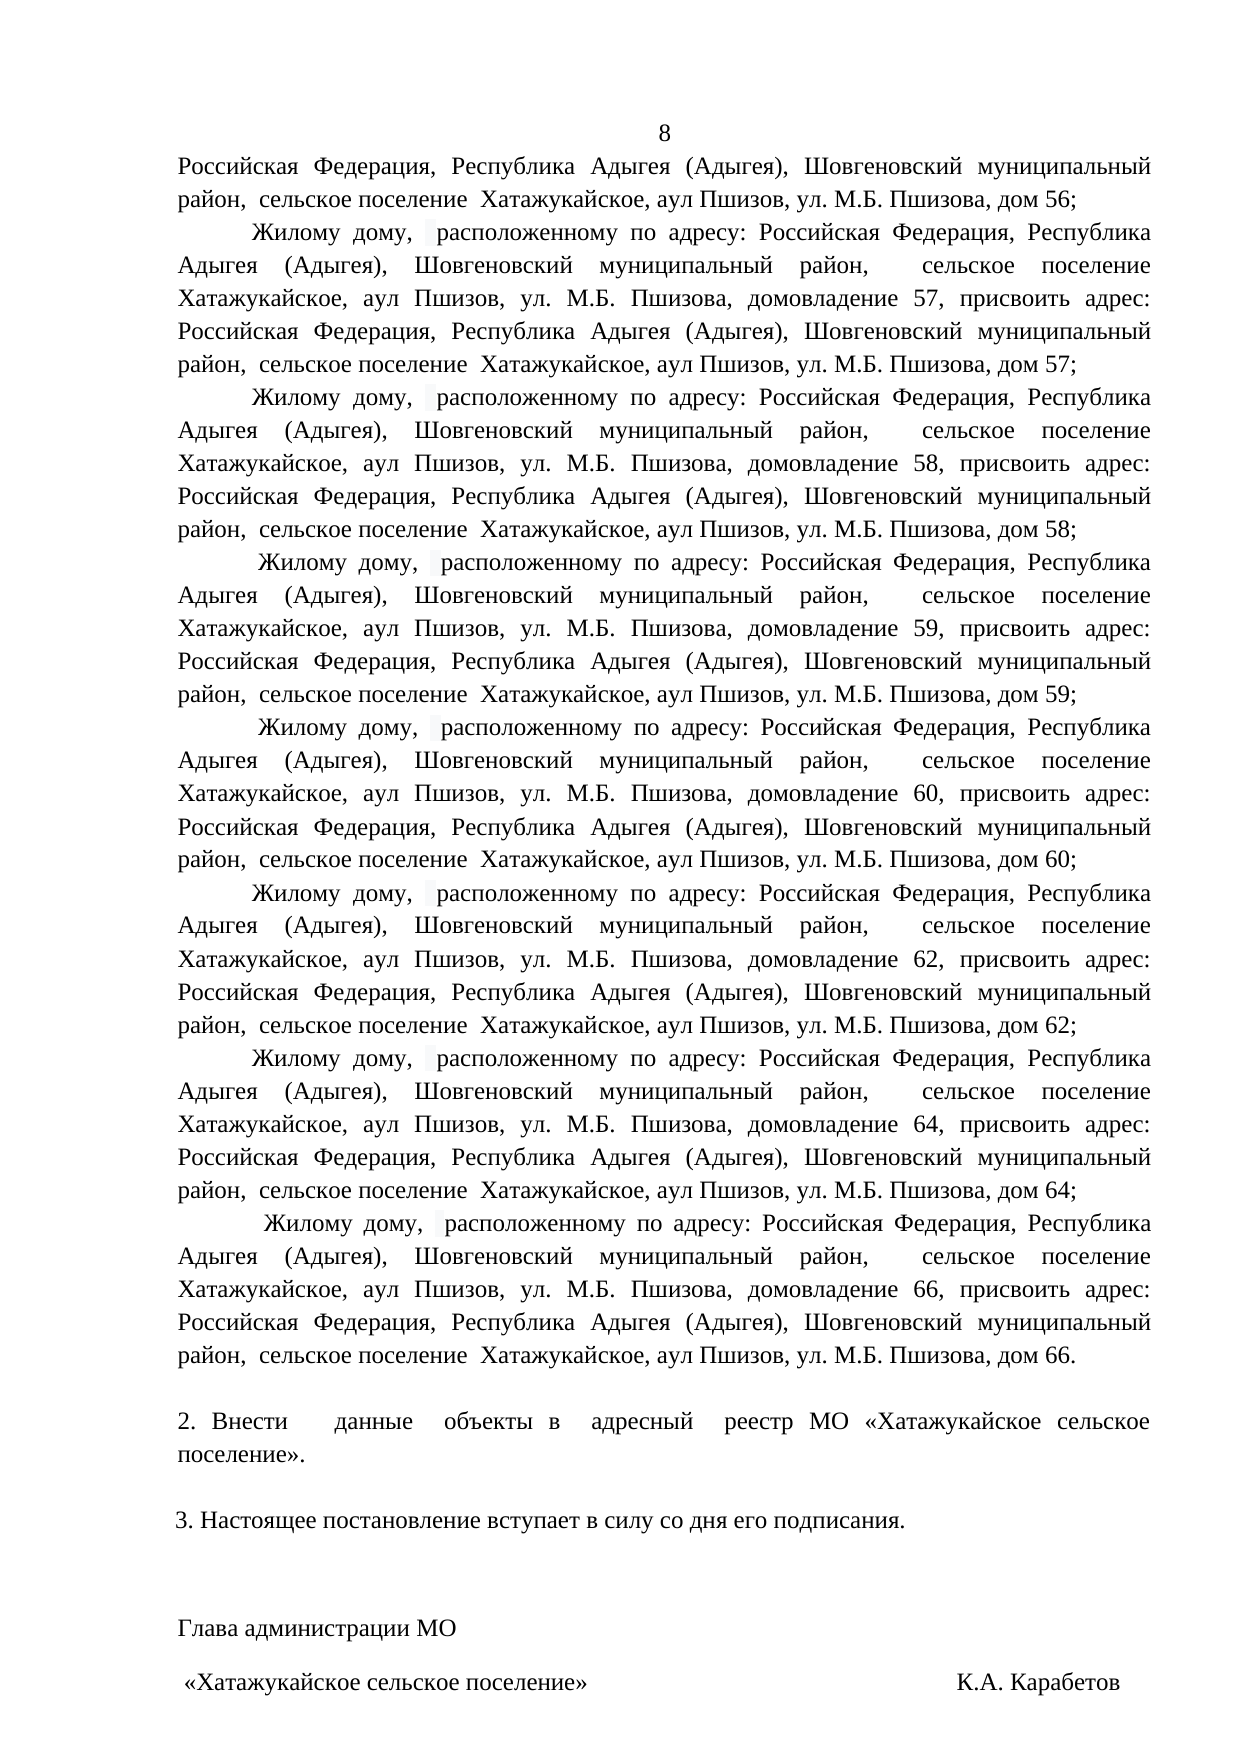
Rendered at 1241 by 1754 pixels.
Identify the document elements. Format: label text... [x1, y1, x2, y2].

list Жилому дому, расположенному по адресу: Российская Федерация, Республика Адыгея (Адыгея), Шовгеновский муниципальный район, сельское поселение Хатажукайское, аул Пшизов, ул. М.Б. Пшизова, домовладение 64, присвоить адрес: Российская Федерация, Республика Адыгея (Адыгея), Шовгеновский муниципальный район, сельское поселение Хатажукайское, аул Пшизов, ул. М.Б. Пшизова, дом 64; [177, 1043, 1152, 1203]
text «Хатажукайское сельское поселение» К.А. Карабетов [177, 1667, 1152, 1695]
list 8 [177, 118, 1152, 147]
list Жилому дому, расположенному по адресу: Российская Федерация, Республика Адыгея (Адыгея), Шовгеновский муниципальный район, сельское поселение Хатажукайское, аул Пшизов, ул. М.Б. Пшизова, домовладение 66, присвоить адрес: Российская Федерация, Республика Адыгея (Адыгея), Шовгеновский муниципальный район, сельское поселение Хатажукайское, аул Пшизов, ул. М.Б. Пшизова, дом 66. [177, 1208, 1152, 1369]
list Жилому дому, расположенному по адресу: Российская Федерация, Республика Адыгея (Адыгея), Шовгеновский муниципальный район, сельское поселение Хатажукайское, аул Пшизов, ул. М.Б. Пшизова, домовладение 57, присвоить адрес: Российская Федерация, Республика Адыгея (Адыгея), Шовгеновский муниципальный район, сельское поселение Хатажукайское, аул Пшизов, ул. М.Б. Пшизова, дом 57; [177, 217, 1152, 378]
text 2. Внести данные объекты в адресный реестр МО «Хатажукайское сельское поселение». [177, 1406, 1152, 1468]
text Глава администрации МО [177, 1613, 1152, 1641]
list Российская Федерация, Республика Адыгея (Адыгея), Шовгеновский муниципальный район, сельское поселение Хатажукайское, аул Пшизов, ул. М.Б. Пшизова, дом 56; [177, 151, 1152, 213]
list 3. Настоящее постановление вступает в силу со дня его подписания. [133, 1505, 1152, 1534]
list Жилому дому, расположенному по адресу: Российская Федерация, Республика Адыгея (Адыгея), Шовгеновский муниципальный район, сельское поселение Хатажукайское, аул Пшизов, ул. М.Б. Пшизова, домовладение 60, присвоить адрес: Российская Федерация, Республика Адыгея (Адыгея), Шовгеновский муниципальный район, сельское поселение Хатажукайское, аул Пшизов, ул. М.Б. Пшизова, дом 60; [177, 712, 1152, 873]
list Жилому дому, расположенному по адресу: Российская Федерация, Республика Адыгея (Адыгея), Шовгеновский муниципальный район, сельское поселение Хатажукайское, аул Пшизов, ул. М.Б. Пшизова, домовладение 59, присвоить адрес: Российская Федерация, Республика Адыгея (Адыгея), Шовгеновский муниципальный район, сельское поселение Хатажукайское, аул Пшизов, ул. М.Б. Пшизова, дом 59; [177, 547, 1152, 708]
list Жилому дому, расположенному по адресу: Российская Федерация, Республика Адыгея (Адыгея), Шовгеновский муниципальный район, сельское поселение Хатажукайское, аул Пшизов, ул. М.Б. Пшизова, домовладение 62, присвоить адрес: Российская Федерация, Республика Адыгея (Адыгея), Шовгеновский муниципальный район, сельское поселение Хатажукайское, аул Пшизов, ул. М.Б. Пшизова, дом 62; [177, 878, 1152, 1038]
list Жилому дому, расположенному по адресу: Российская Федерация, Республика Адыгея (Адыгея), Шовгеновский муниципальный район, сельское поселение Хатажукайское, аул Пшизов, ул. М.Б. Пшизова, домовладение 58, присвоить адрес: Российская Федерация, Республика Адыгея (Адыгея), Шовгеновский муниципальный район, сельское поселение Хатажукайское, аул Пшизов, ул. М.Б. Пшизова, дом 58; [177, 382, 1152, 543]
